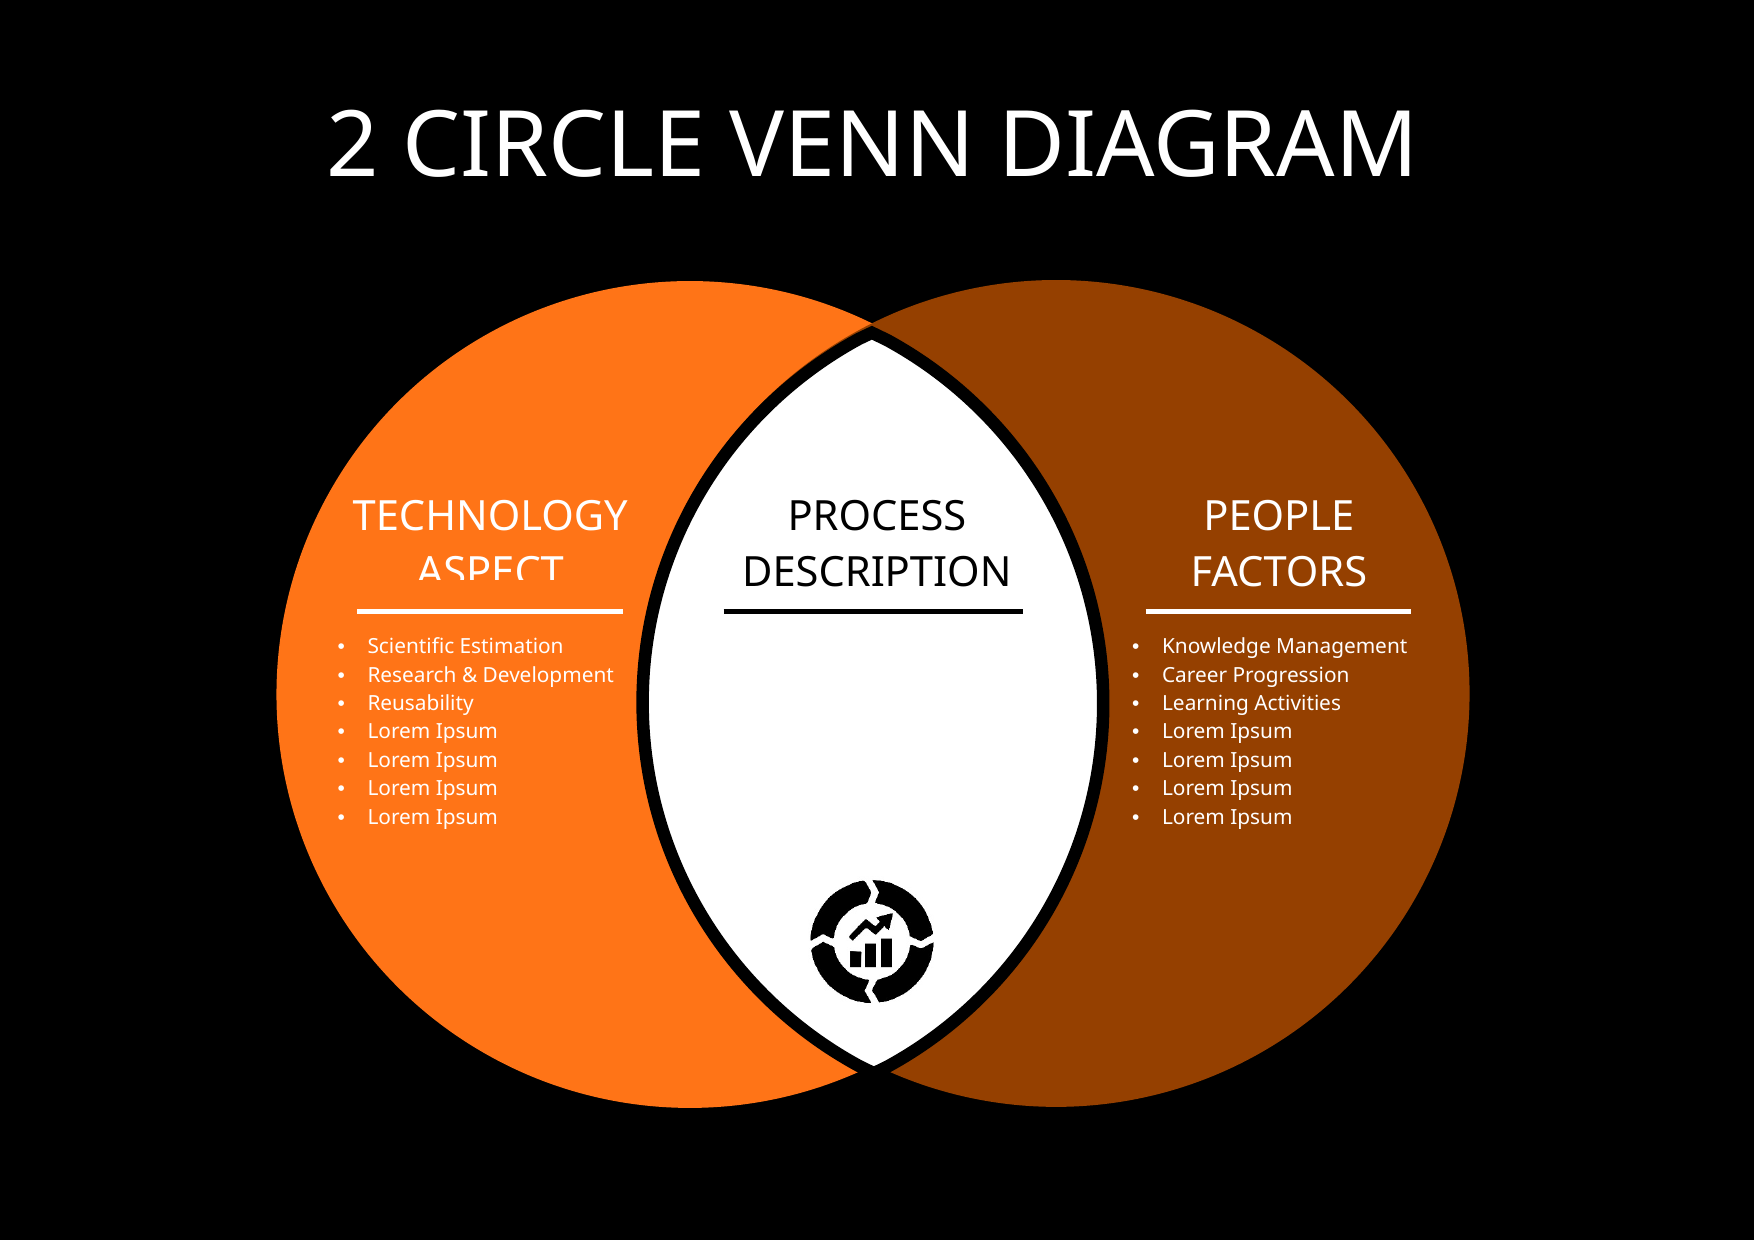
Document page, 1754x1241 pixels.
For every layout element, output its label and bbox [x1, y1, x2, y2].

picture [802, 870, 944, 1012]
